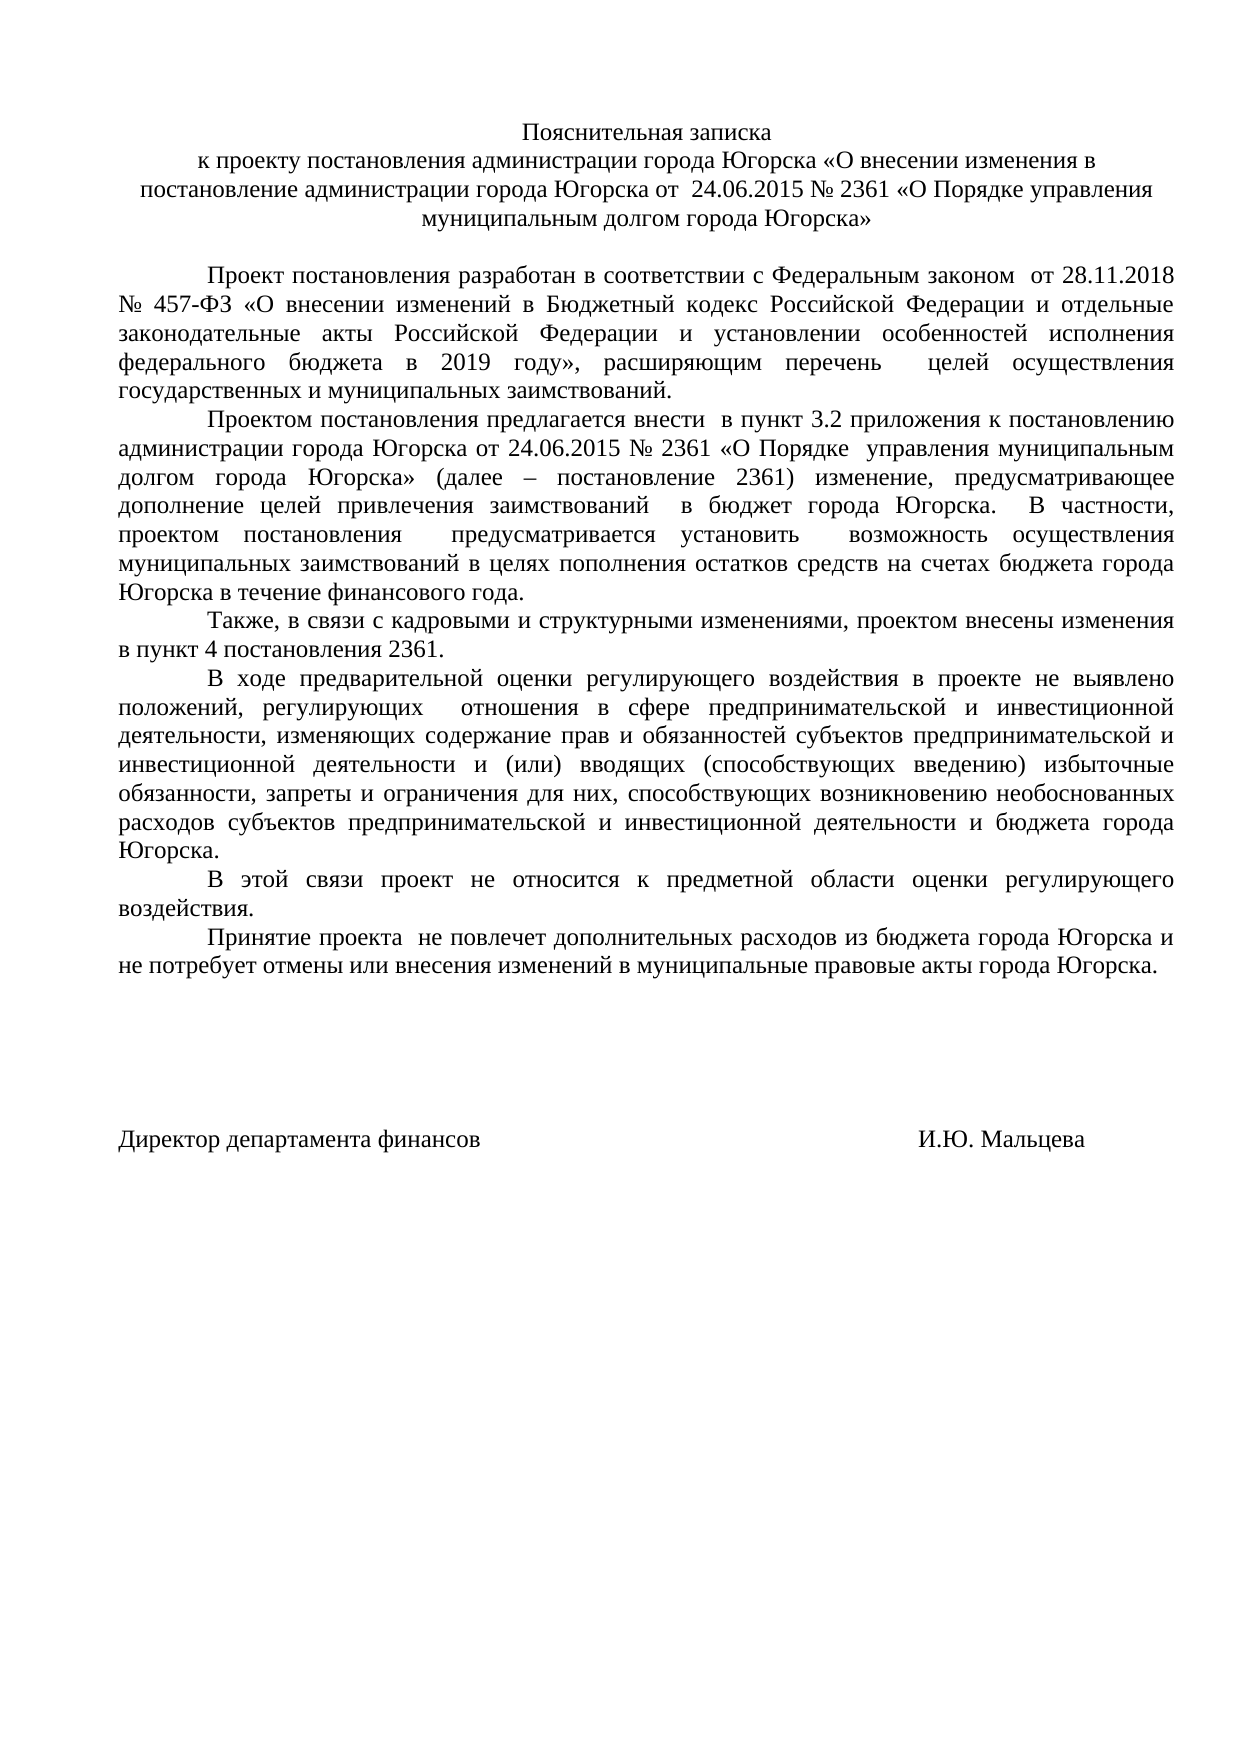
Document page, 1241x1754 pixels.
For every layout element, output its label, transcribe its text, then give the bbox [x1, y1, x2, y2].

text к проекту постановления администрации города Югорска «О внесении изменения в постановление администрации города Югорска от 24.06.2015 № 2361 «О Порядке управления муниципальным долгом города Югорска» [118, 145, 1175, 232]
text В ходе предварительной оценки регулирующего воздействия в проекте не выявлено положений, регулирующих отношения в сфере предпринимательской и инвестиционной деятельности, изменяющих содержание прав и обязанностей субъектов предпринимательской и инвестиционной деятельности и (или) вводящих (способствующих введению) избыточные обязанности, запреты и ограничения для них, способствующих возникновению необоснованных расходов субъектов предпринимательской и инвестиционной деятельности и бюджета города Югорска. [118, 663, 1175, 864]
subtitle Принятие проекта не повлечет дополнительных расходов из бюджета города Югорска и не потребует отмены или внесения изменений в муниципальные правовые акты города Югорска. [118, 922, 1175, 979]
text Проектом постановления предлагается внести в пункт 3.2 приложения к постановлению администрации города Югорска от 24.06.2015 № 2361 «О Порядке управления муниципальным долгом города Югорска» (далее – постановление 2361) изменение, предусматривающее дополнение целей привлечения заимствований в бюджет города Югорска. В частности, проектом постановления предусматривается установить возможность осуществления муниципальных заимствований в целях пополнения остатков средств на счетах бюджета города Югорска в течение финансового года. [118, 404, 1175, 605]
text Пояснительная записка [118, 117, 1175, 145]
text Проект постановления разработан в соответствии с Федеральным законом от 28.11.2018 № 457-ФЗ «О внесении изменений в Бюджетный кодекс Российской Федерации и отдельные законодательные акты Российской Федерации и установлении особенностей исполнения федерального бюджета в 2019 году», расширяющим перечень целей осуществления государственных и муниципальных заимствований. [118, 260, 1175, 404]
text Директор департамента финансов И.Ю. Мальцева [118, 1124, 1175, 1152]
text Также, в связи с кадровыми и структурными изменениями, проектом внесены изменения в пункт 4 постановления 2361. [118, 605, 1175, 663]
text В этой связи проект не относится к предметной области оценки регулирующего воздействия. [118, 864, 1175, 922]
